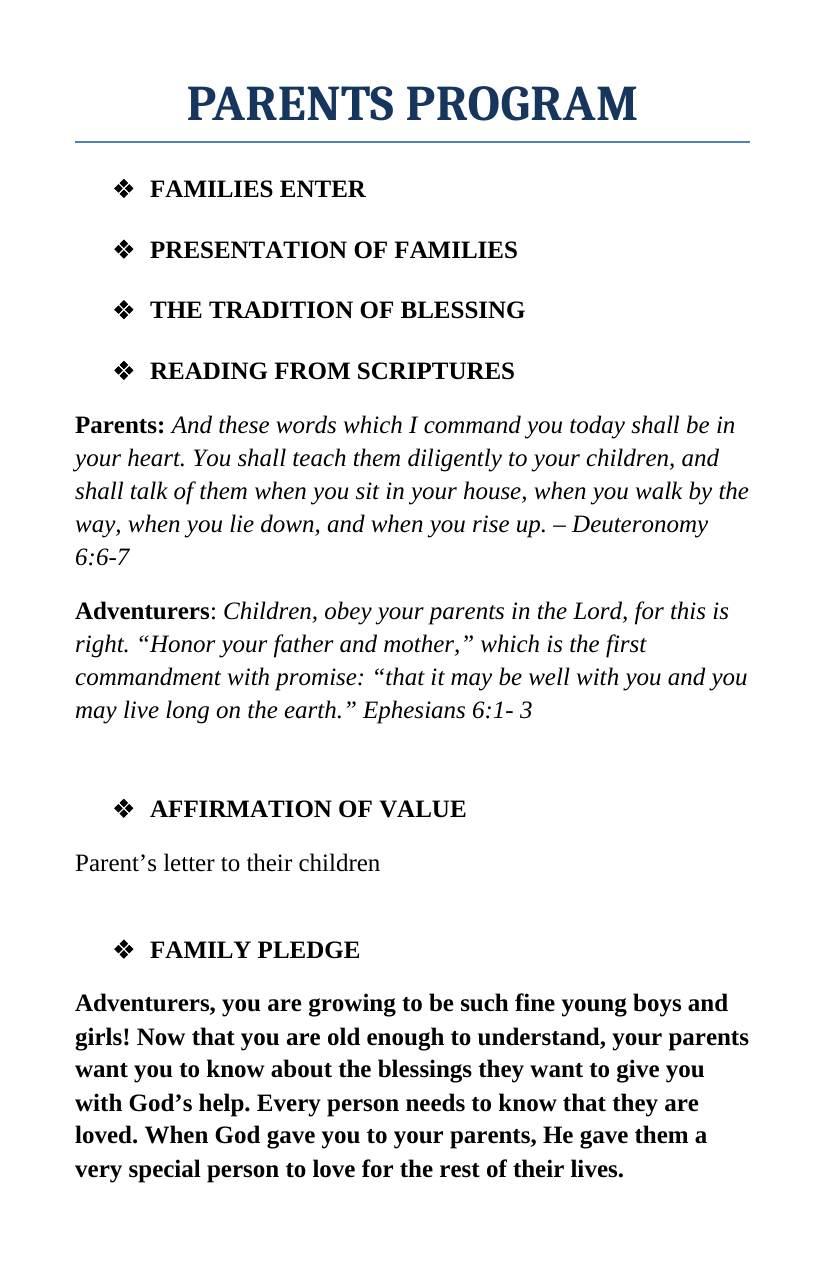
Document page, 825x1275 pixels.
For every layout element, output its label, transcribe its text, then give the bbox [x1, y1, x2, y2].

list AFFIRMATION OF VALUE [112, 794, 750, 823]
text Adventurers: Children, obey your parents in the Lord, for this is right. “Honor your father and mother,” which is the first commandment with promise: “that it may be well with you and you may live long on the earth.” Ephesians 6:1- 3 [75, 596, 750, 724]
text Adventurers, you are growing to be such fine young boys and girls! Now that you are old enough to understand, your parents want you to know about the blessings they want to give you with God’s help. Every person needs to know that they are loved. When God gave you to your parents, He gave them a very special person to love for the rest of their lives. [75, 988, 750, 1182]
title PARENTS PROGRAM [75, 75, 750, 141]
list FAMILIES ENTER [112, 174, 750, 203]
list READING FROM SCRIPTURES [112, 356, 750, 385]
text Parents: And these words which I command you today shall be in your heart. You shall teach them diligently to your children, and shall talk of them when you sit in your house, when you walk by the way, when you lie down, and when you rise up. – Deuteronomy 6:6-7 [75, 410, 750, 571]
list PRESENTATION OF FAMILIES [112, 235, 750, 263]
list THE TRADITION OF BLESSING [112, 295, 750, 324]
text Parent’s letter to their children [75, 848, 750, 877]
list FAMILY PLEDGE [112, 935, 750, 963]
